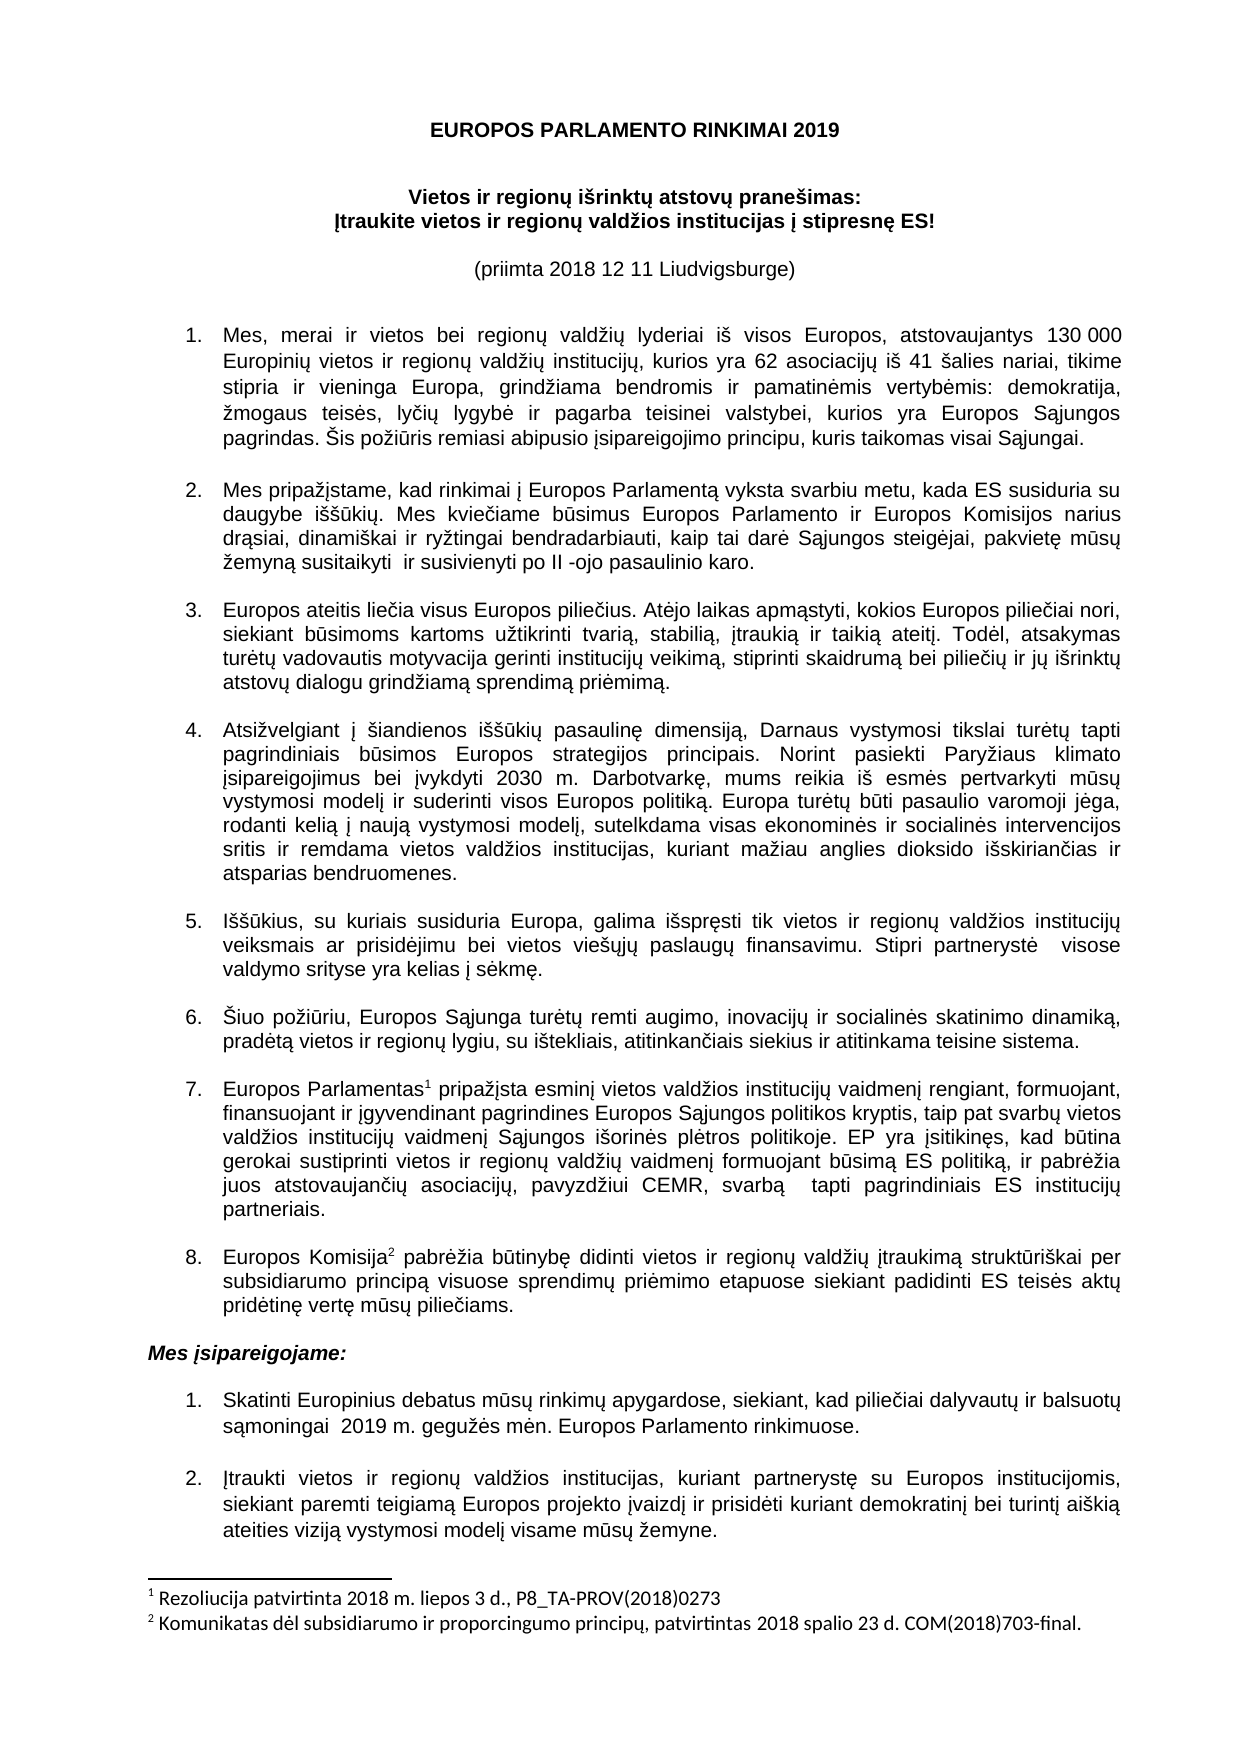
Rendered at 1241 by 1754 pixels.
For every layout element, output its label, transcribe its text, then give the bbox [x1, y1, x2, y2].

text Vietos ir regionų išrinktų atstovų pranešimas: [148, 184, 1122, 208]
list Europos Komisija pabrėžia būtinybę didinti vietos ir regionų valdžių įtraukimą struktūriškai per subsidiarumo principą visuose sprendimų priėmimo etapuose siekiant padidinti ES teisės aktų pridėtinę vertę mūsų piliečiams. [185, 1244, 1122, 1316]
list Mes įsipareigojame: [148, 1340, 1122, 1364]
list Skatinti Europinius debatus mūsų rinkimų apygardose, siekiant, kad piliečiai dalyvautų ir balsuotų sąmoningai 2019 m. gegužės mėn. Europos Parlamento rinkimuose. [185, 1388, 1122, 1438]
list Europos Parlamentas pripažįsta esminį vietos valdžios institucijų vaidmenį rengiant, formuojant, finansuojant ir įgyvendinant pagrindines Europos Sąjungos politikos kryptis, taip pat svarbų vietos valdžios institucijų vaidmenį Sąjungos išorinės plėtros politikoje. EP yra įsitikinęs, kad būtina gerokai sustiprinti vietos ir regionų valdžių vaidmenį formuojant būsimą ES politiką, ir pabrėžia juos atstovaujančių asociacijų, pavyzdžiui CEMR, svarbą tapti pagrindiniais ES institucijų partneriais. [185, 1077, 1122, 1221]
list Iššūkius, su kuriais susiduria Europa, galima išspręsti tik vietos ir regionų valdžios institucijų veiksmais ar prisidėjimu bei vietos viešųjų paslaugų finansavimu. Stipri partnerystė visose valdymo srityse yra kelias į sėkmę. [185, 909, 1122, 981]
list Europos ateitis liečia visus Europos piliečius. Atėjo laikas apmąstyti, kokios Europos piliečiai nori, siekiant būsimoms kartoms užtikrinti tvarią, stabilią, įtraukią ir taikią ateitį. Todėl, atsakymas turėtų vadovautis motyvacija gerinti institucijų veikimą, stiprinti skaidrumą bei piliečių ir jų išrinktų atstovų dialogu grindžiamą sprendimą priėmimą. [185, 598, 1122, 693]
list Šiuo požiūriu, Europos Sąjunga turėtų remti augimo, inovacijų ir socialinės skatinimo dinamiką, pradėtą vietos ir regionų lygiu, su ištekliais, atitinkančiais siekius ir atitinkama teisine sistema. [185, 1005, 1122, 1053]
text Įtraukite vietos ir regionų valdžios institucijas į stipresnę ES! [148, 208, 1122, 232]
list Įtraukti vietos ir regionų valdžios institucijas, kuriant partnerystę su Europos institucijomis, siekiant paremti teigiamą Europos projekto įvaizdį ir prisidėti kuriant demokratinį bei turintį aiškią ateities viziją vystymosi modelį visame mūsų žemyne. [185, 1466, 1122, 1541]
list Mes, merai ir vietos bei regionų valdžių lyderiai iš visos Europos, atstovaujantys 130 000 Europinių vietos ir regionų valdžių institucijų, kurios yra 62 asociacijų iš 41 šalies nariai, tikime stipria ir vieninga Europa, grindžiama bendromis ir pamatinėmis vertybėmis: demokratija, žmogaus teisės, lyčių lygybė ir pagarba teisinei valstybei, kurios yra Europos Sąjungos pagrindas. Šis požiūris remiasi abipusio įsipareigojimo principu, kuris taikomas visai Sąjungai. [185, 323, 1122, 450]
list Atsižvelgiant į šiandienos iššūkių pasaulinę dimensiją, Darnaus vystymosi tikslai turėtų tapti pagrindiniais būsimos Europos strategijos principais. Norint pasiekti Paryžiaus klimato įsipareigojimus bei įvykdyti 2030 m. Darbotvarkę, mums reikia iš esmės pertvarkyti mūsų vystymosi modelį ir suderinti visos Europos politiką. Europa turėtų būti pasaulio varomoji jėga, rodanti kelią į naują vystymosi modelį, sutelkdama visas ekonominės ir socialinės intervencijos sritis ir remdama vietos valdžios institucijas, kuriant mažiau anglies dioksido išskiriančias ir atsparias bendruomenes. [185, 717, 1122, 885]
text (priimta 2018 12 11 Liudvigsburge) [148, 256, 1122, 280]
list Mes pripažįstame, kad rinkimai į Europos Parlamentą vyksta svarbiu metu, kada ES susiduria su daugybe iššūkių. Mes kviečiame būsimus Europos Parlamento ir Europos Komisijos narius drąsiai, dinamiškai ir ryžtingai bendradarbiauti, kaip tai darė Sąjungos steigėjai, pakvietę mūsų žemyną susitaikyti ir susivienyti po II -ojo pasaulinio karo. [185, 478, 1122, 574]
text EUROPOS PARLAMENTO RINKIMAI 2019 [148, 118, 1122, 142]
